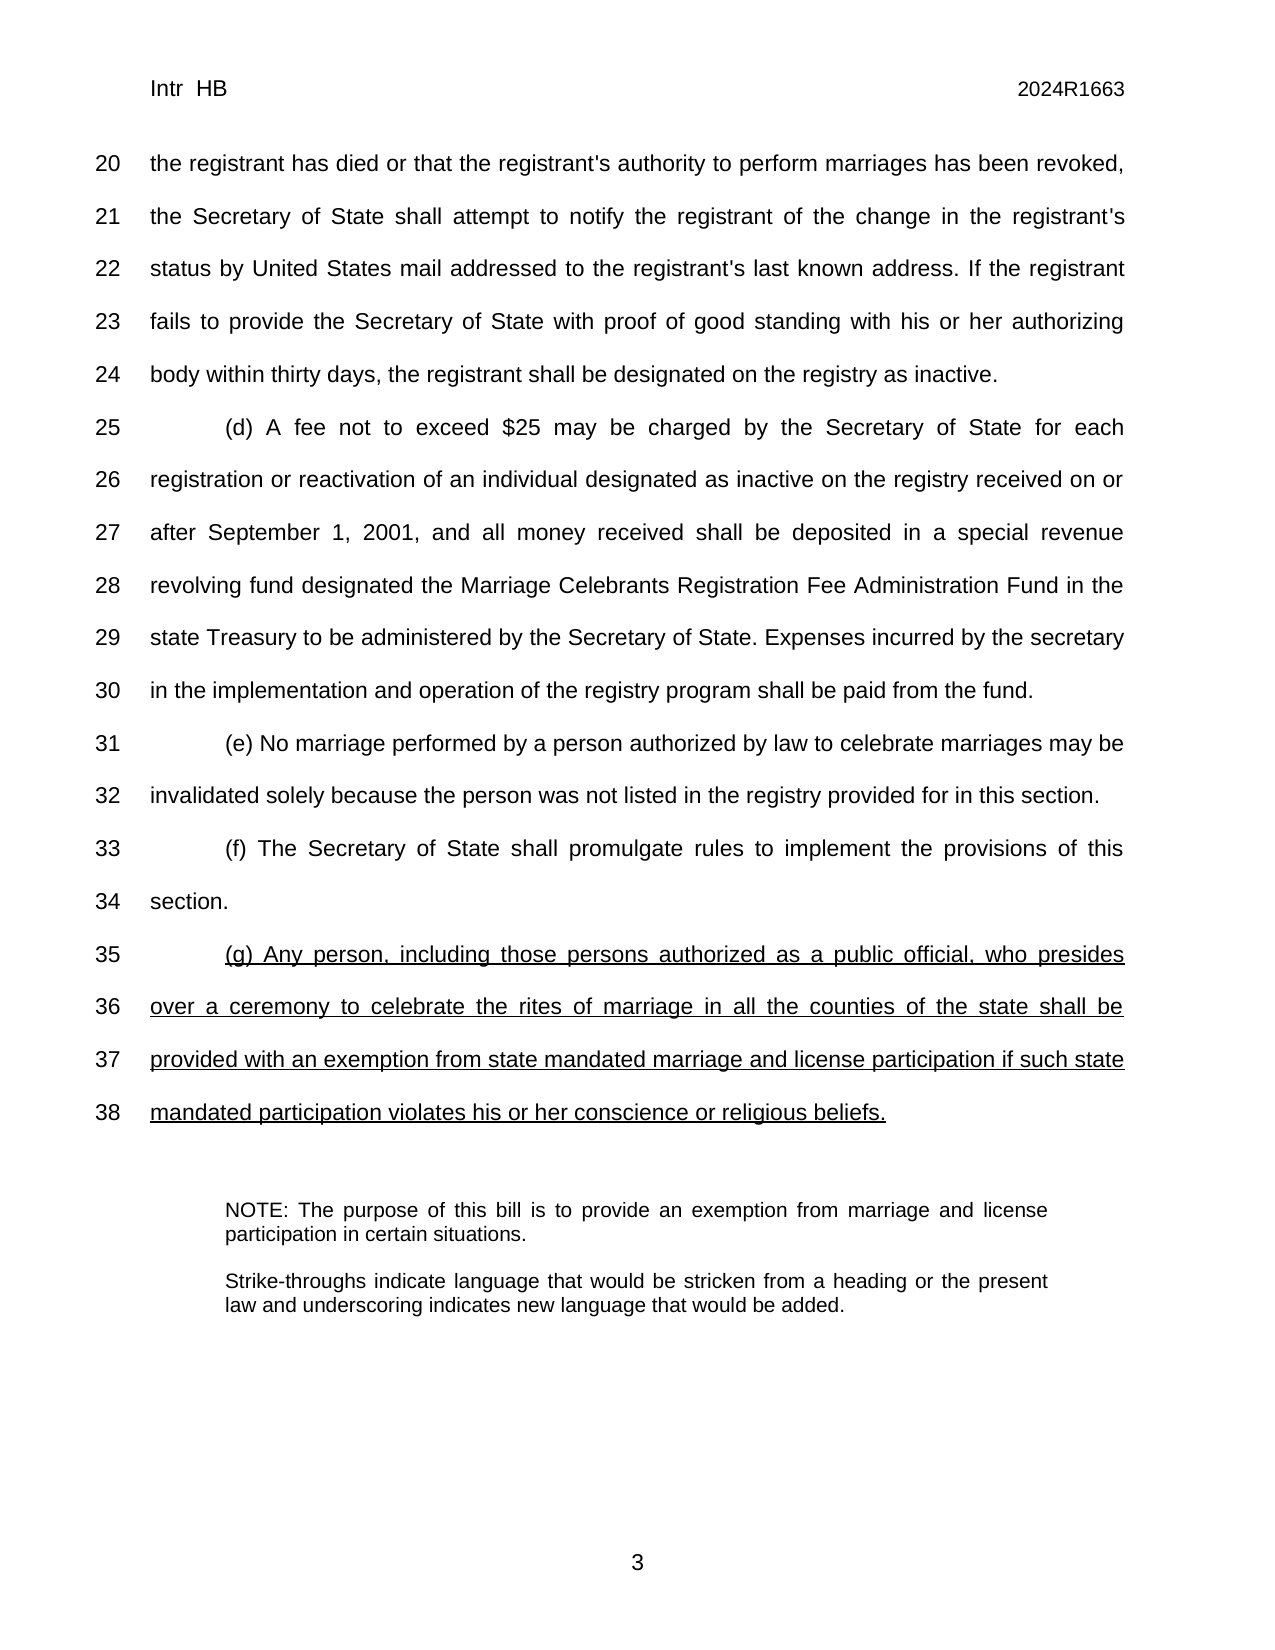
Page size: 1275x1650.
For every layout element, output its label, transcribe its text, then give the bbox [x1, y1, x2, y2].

text (g) Any person, including those persons authorized as a public official, who presides over a ceremony to celebrate the rites of marriage in all the counties of the state shall be provided with an exemption from state mandated marriage and license participation if such state mandated participation violates his or her conscience or religious beliefs. [150, 1070, 1125, 1125]
text (d) A fee not to exceed $25 may be charged by the Secretary of State for each registration or reactivation of an individual designated as inactive on the registry received on or after September 1, 2001, and all money received shall be deposited in a special revenue revolving fund designated the Marriage Celebrants Registration Fee Administration Fund in the state Treasury to be administered by the Secretary of State. Expenses incurred by the secretary in the implementation and operation of the registry program shall be paid from the fund. [150, 413, 1125, 703]
text Strike-throughs indicate language that would be stricken from a heading or the present law and underscoring indicates new language that would be added. [225, 1269, 1050, 1317]
text (f) The Secretary of State shall promulgate rules to implement the provisions of this section. [150, 835, 1125, 914]
text (e) No marriage performed by a person authorized by law to celebrate marriages may be invalidated solely because the person was not listed in the registry provided for in this section. [150, 730, 1125, 809]
text NOTE: The purpose of this bill is to provide an exemption from marriage and license participation in certain situations. [225, 1198, 1050, 1246]
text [150, 150, 1125, 387]
text (g) Any person, including those persons authorized as a public official, who presides over a ceremony to celebrate the rites of marriage in all the counties of the state shall be provided with an exemption from state mandated marriage and license participation if such state mandated participation violates his or her conscience or religious beliefs. [150, 941, 1125, 1069]
